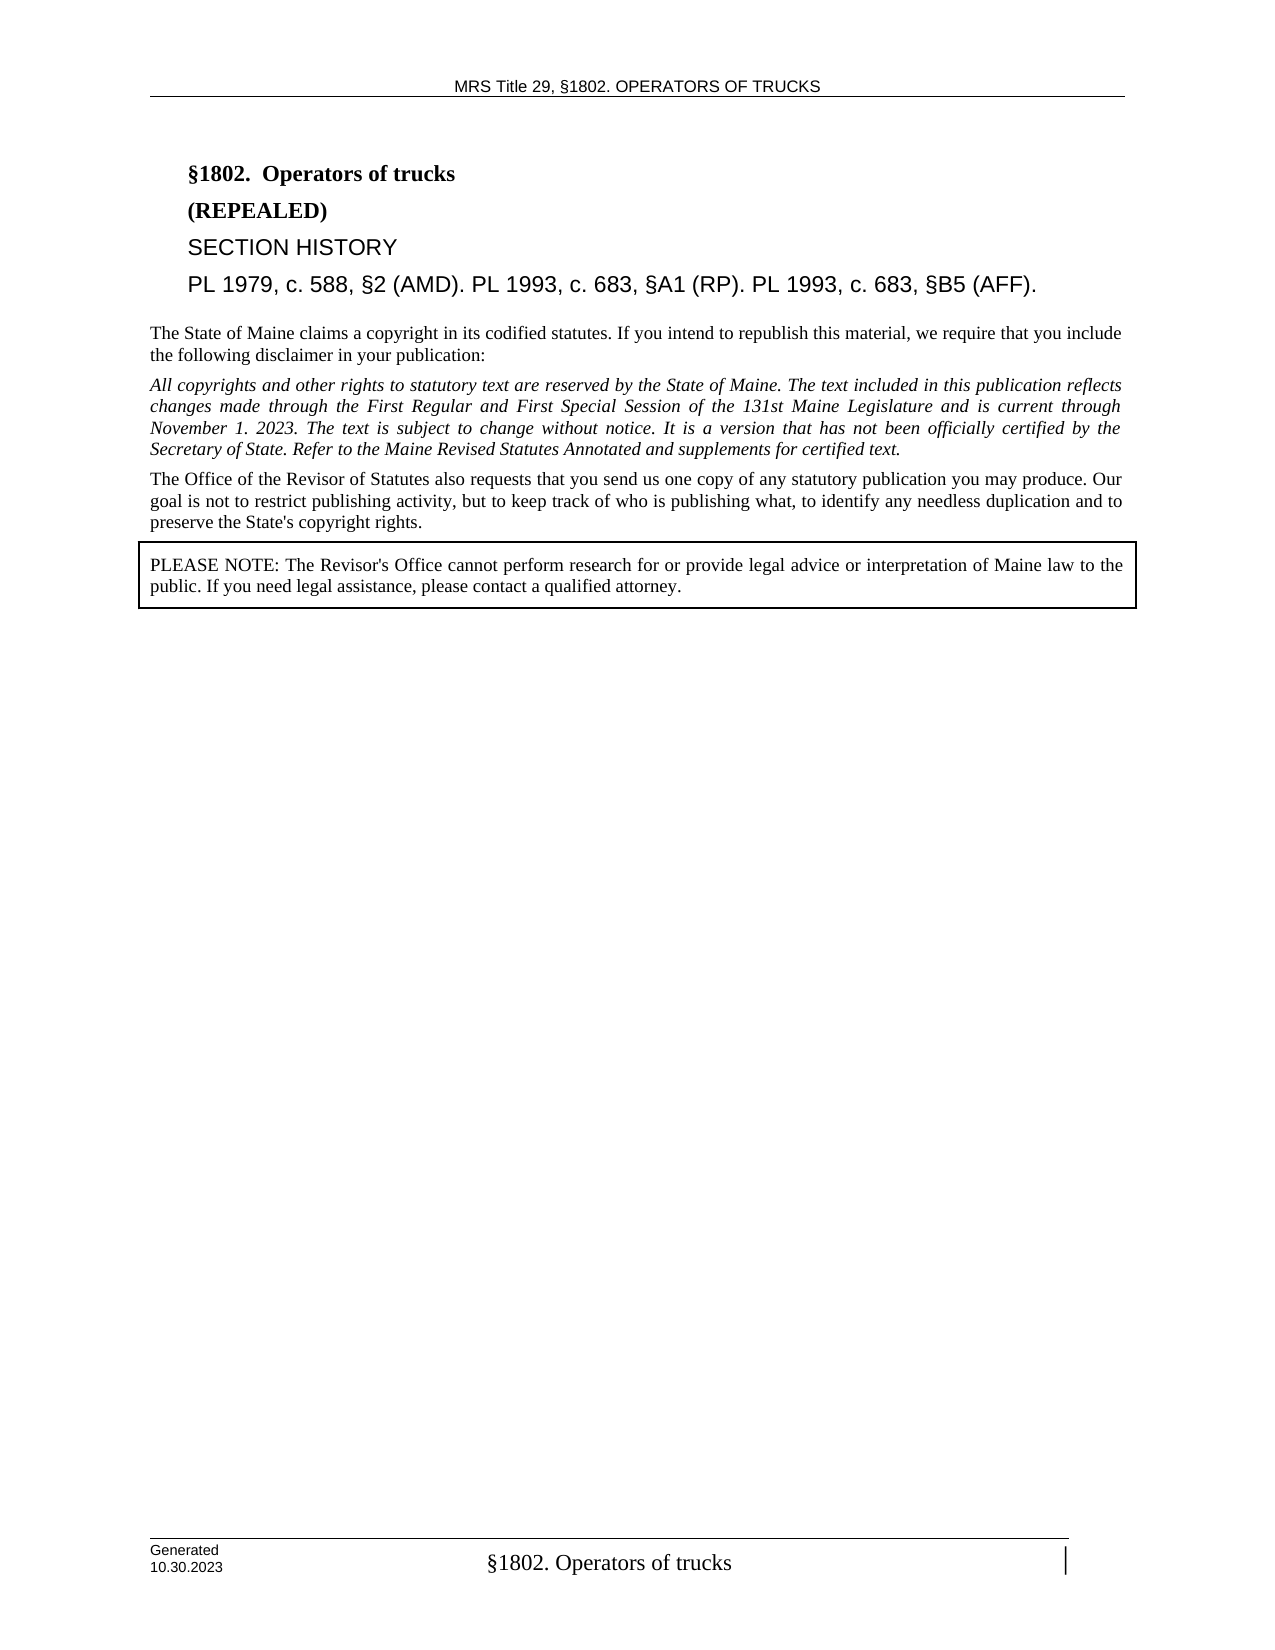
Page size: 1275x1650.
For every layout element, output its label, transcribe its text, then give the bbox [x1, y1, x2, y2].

text §1802. Operators of trucks [187, 160, 1125, 187]
text PLEASE NOTE: The Revisor's Office cannot perform research for or provide legal advice or interpretation of Maine law to the public. If you need legal assistance, please contact a qualified attorney. [140, 543, 1135, 607]
text All copyrights and other rights to statutory text are reserved by the State of Maine. The text included in this publication reflects changes made through the First Regular and First Special Session of the 131st Maine Legislature and is current through November 1. 2023 . The text is subject to change without notice. It is a version that has not been officially certified by the Secretary of State. Refer to the Maine Revised Statutes Annotated and supplements for certified text. [150, 373, 1125, 460]
text PL 1979, c. 588, §2 (AMD). PL 1993, c. 683, §A1 (RP). PL 1993, c. 683, §B5 (AFF). [187, 271, 1125, 297]
text (REPEALED) [187, 197, 1125, 223]
text The State of Maine claims a copyright in its codified statutes. If you intend to republish this material, we require that you include the following disclaimer in your publication: [150, 322, 1125, 365]
text SECTION HISTORY [187, 234, 1125, 260]
text The Office of the Revisor of Statutes also requests that you send us one copy of any statutory publication you may produce. Our goal is not to restrict publishing activity, but to keep track of who is publishing what, to identify any needless duplication and to preserve the State's copyright rights. [150, 468, 1125, 533]
